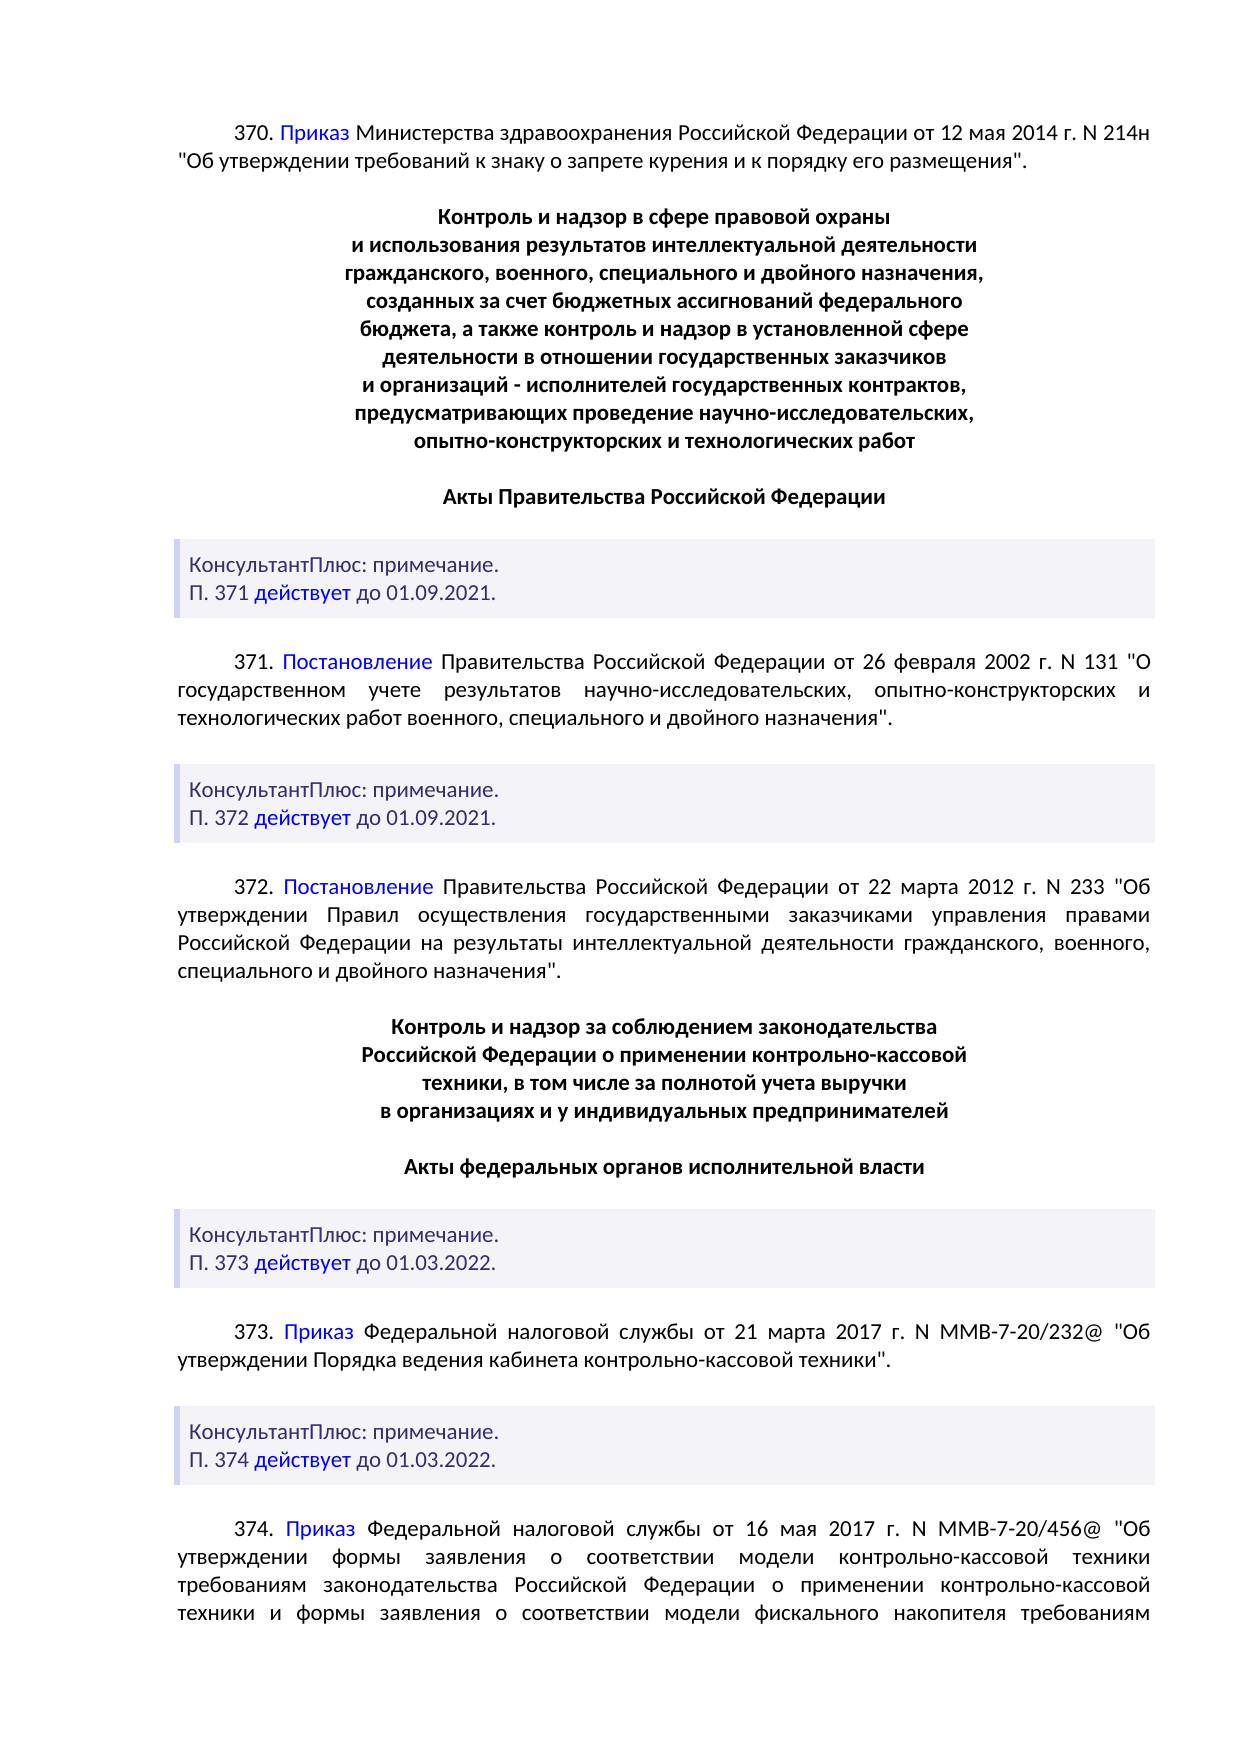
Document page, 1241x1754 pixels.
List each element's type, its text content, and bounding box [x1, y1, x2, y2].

title бюджета, а также контроль и надзор в установленной сфере [177, 314, 1152, 342]
table_header КонсультантПлюс: примечание. П. 371 действует до 01.09.2021. [180, 539, 1149, 618]
title опытно-конструкторских и технологических работ [177, 426, 1152, 454]
title гражданского, военного, специального и двойного назначения, [177, 258, 1152, 286]
table_header КонсультантПлюс: примечание. П. 374 действует до 01.03.2022. [180, 1406, 1149, 1485]
text 373. Приказ Федеральной налоговой службы от 21 марта 2017 г. N ММВ-7-20/232@ "Об утверждении Порядка ведения кабинета контрольно-кассовой техники". [177, 1317, 1152, 1373]
text 370. Приказ Министерства здравоохранения Российской Федерации от 12 мая 2014 г. N 214н "Об утверждении требований к знаку о запрете курения и к порядку его размещения". [177, 118, 1152, 174]
title техники, в том числе за полнотой учета выручки [177, 1068, 1152, 1096]
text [177, 1514, 1152, 1626]
text 372. Постановление Правительства Российской Федерации от 22 марта 2012 г. N 233 "Об утверждении Правил осуществления государственными заказчиками управления правами Российской Федерации на результаты интеллектуальной деятельности гражданского, военного, специального и двойного назначения". [177, 872, 1152, 984]
title и организаций - исполнителей государственных контрактов, [177, 370, 1152, 398]
table_header КонсультантПлюс: примечание. П. 373 действует до 01.03.2022. [180, 1209, 1149, 1288]
title созданных за счет бюджетных ассигнований федерального [177, 286, 1152, 314]
title Акты федеральных органов исполнительной власти [177, 1152, 1152, 1181]
title Акты Правительства Российской Федерации [177, 482, 1152, 510]
title Контроль и надзор за соблюдением законодательства [177, 1012, 1152, 1040]
title в организациях и у индивидуальных предпринимателей [177, 1096, 1152, 1124]
text 371. Постановление Правительства Российской Федерации от 26 февраля 2002 г. N 131 "О государственном учете результатов научно-исследовательских, опытно-конструкторских и технологических работ военного, специального и двойного назначения". [177, 647, 1152, 731]
title Российской Федерации о применении контрольно-кассовой [177, 1040, 1152, 1068]
title Контроль и надзор в сфере правовой охраны [177, 202, 1152, 230]
title деятельности в отношении государственных заказчиков [177, 342, 1152, 370]
table_header КонсультантПлюс: примечание. П. 372 действует до 01.09.2021. [180, 764, 1149, 843]
title предусматривающих проведение научно-исследовательских, [177, 398, 1152, 426]
title и использования результатов интеллектуальной деятельности [177, 230, 1152, 258]
